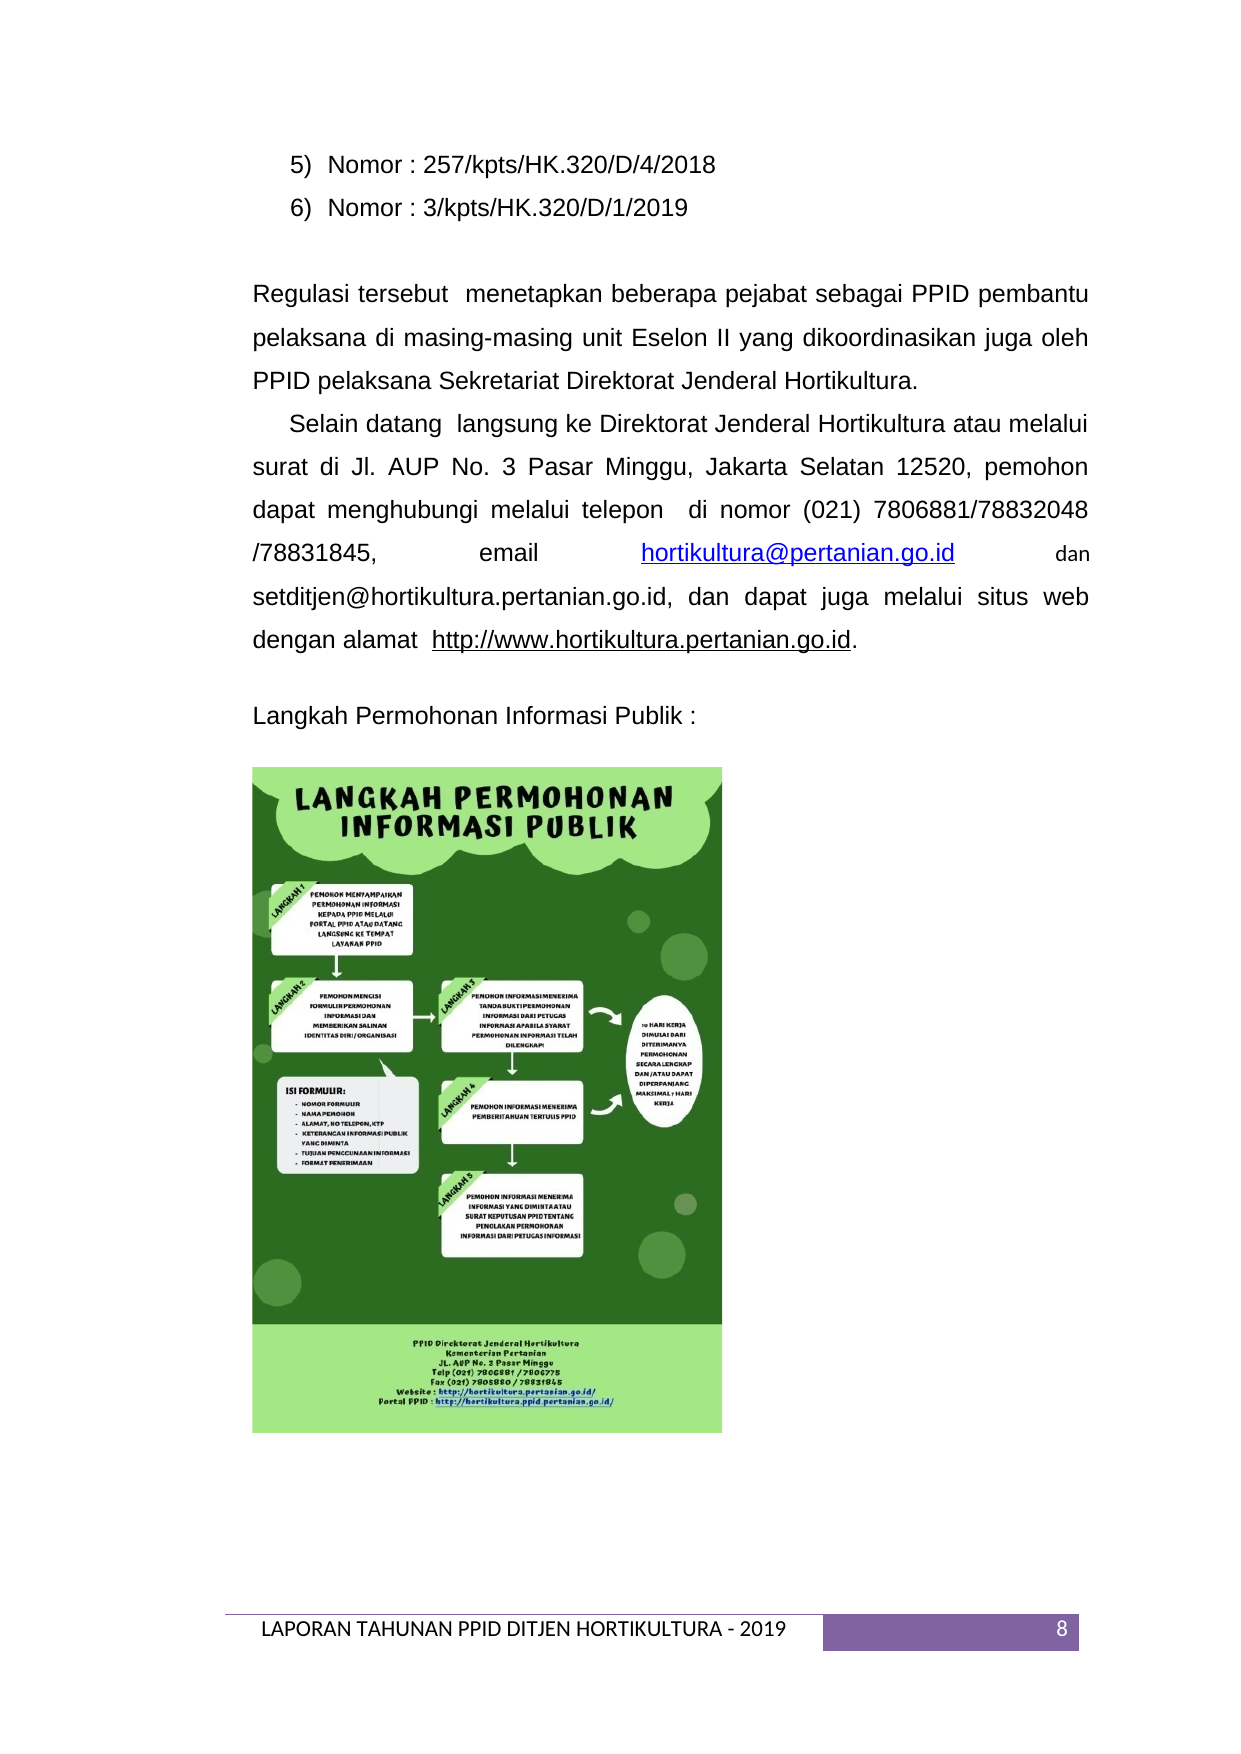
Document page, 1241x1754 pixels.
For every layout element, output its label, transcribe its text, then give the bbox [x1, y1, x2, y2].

list Nomor : 3/kpts/HK.320/D/1/2019 [290, 193, 1090, 222]
list Langkah Permohonan Informasi Publik : [252, 701, 1090, 730]
list Regulasi tersebut menetapkan beberapa pejabat sebagai PPID pembantu pelaksana di masing-masing unit Eselon II yang dikoordinasikan juga oleh PPID pelaksana Sekretariat Direktorat Jenderal Hortikultura. [252, 279, 1090, 394]
list Nomor : 257/kpts/HK.320/D/4/2018 [290, 150, 1090, 179]
list Selain datang langsung ke Direktorat Jenderal Hortikultura atau melalui surat di Jl. AUP No. 3 Pasar Minggu, Jakarta Selatan 12520, pemohon dapat menghubungi melalui telepon di nomor (021) 7806881/78832048 /78831845, email hortikultura@pertanian.go.id dan setditjen@hortikultura.pertanian.go.id, dan dapat juga melalui situs web dengan alamat http://www.hortikultura.pertanian.go.id. [252, 409, 1090, 653]
picture [252, 767, 723, 1433]
